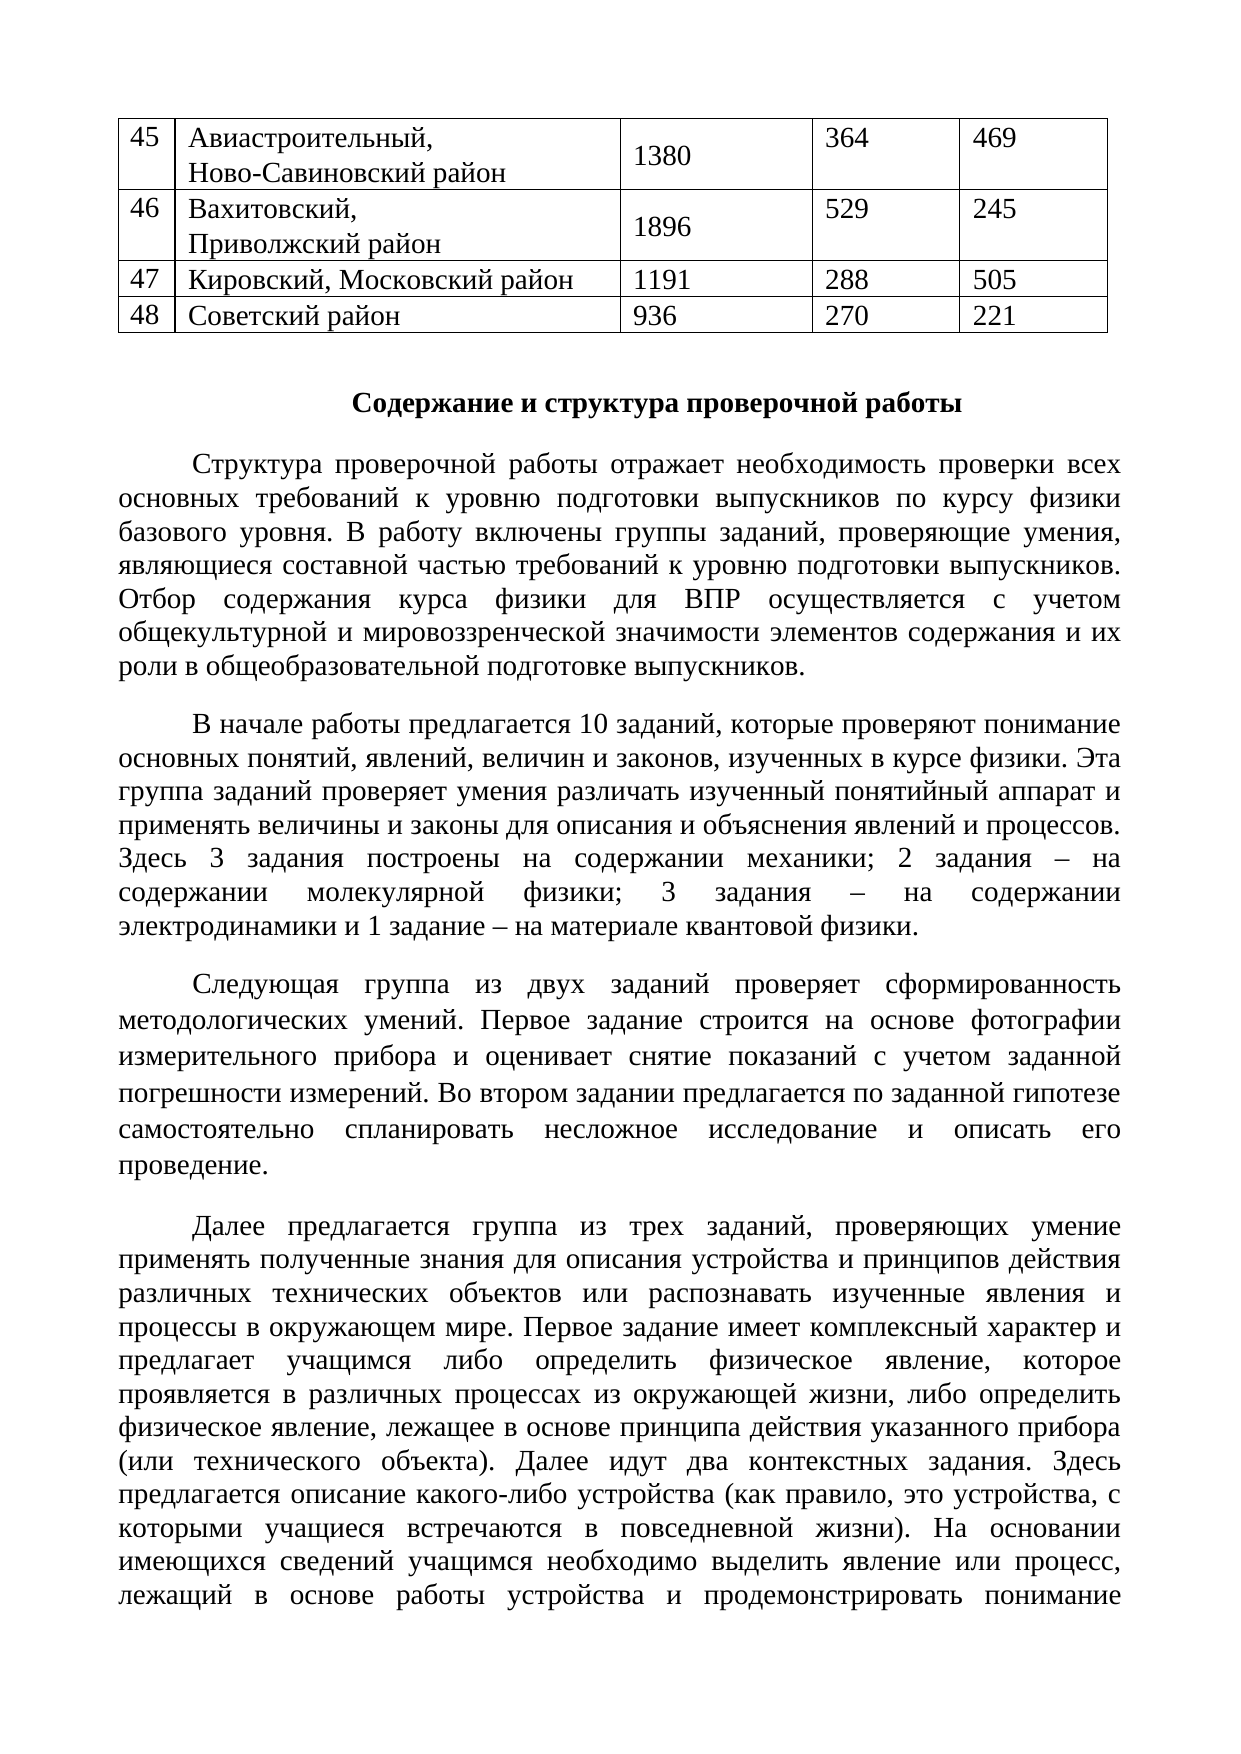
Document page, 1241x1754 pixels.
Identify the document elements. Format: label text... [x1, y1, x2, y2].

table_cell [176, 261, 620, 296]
text В начале работы предлагается 10 заданий, которые проверяют понимание основных понятий, явлений, величин и законов, изученных в курсе физики. Эта группа заданий проверяет умения различать изученный понятийный аппарат и применять величины и законы для описания и объяснения явлений и процессов. Здесь 3 задания построены на содержании механики; 2 задания – на содержании молекулярной физики; 3 задания – на содержании электродинамики и 1 задание – на материале квантовой физики. [118, 706, 1122, 941]
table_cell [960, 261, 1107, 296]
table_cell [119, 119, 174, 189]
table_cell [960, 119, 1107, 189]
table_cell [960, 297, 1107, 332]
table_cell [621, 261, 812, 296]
text Содержание и структура проверочной работы [118, 386, 1122, 419]
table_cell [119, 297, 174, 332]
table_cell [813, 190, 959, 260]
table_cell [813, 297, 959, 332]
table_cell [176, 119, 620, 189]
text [118, 1208, 1122, 1611]
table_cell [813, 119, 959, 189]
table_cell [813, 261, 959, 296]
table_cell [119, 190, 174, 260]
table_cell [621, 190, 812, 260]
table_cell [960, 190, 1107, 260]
text Следующая группа из двух заданий проверяет сформированность методологических умений. Первое задание строится на основе фотографии измерительного прибора и оценивает снятие показаний с учетом заданной погрешности измерений. Во втором задании предлагается по заданной гипотезе самостоятельно спланировать несложное исследование и описать его проведение. [118, 966, 1122, 1181]
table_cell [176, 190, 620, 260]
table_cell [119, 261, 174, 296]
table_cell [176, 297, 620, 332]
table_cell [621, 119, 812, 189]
text Структура проверочной работы отражает необходимость проверки всех основных требований к уровню подготовки выпускников по курсу физики базового уровня. В работу включены группы заданий, проверяющие умения, являющиеся составной частью требований к уровню подготовки выпускников. Отбор содержания курса физики для ВПР осуществляется с учетом общекультурной и мировоззренческой значимости элементов содержания и их роли в общеобразовательной подготовке выпускников. [118, 447, 1122, 681]
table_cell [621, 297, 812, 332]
